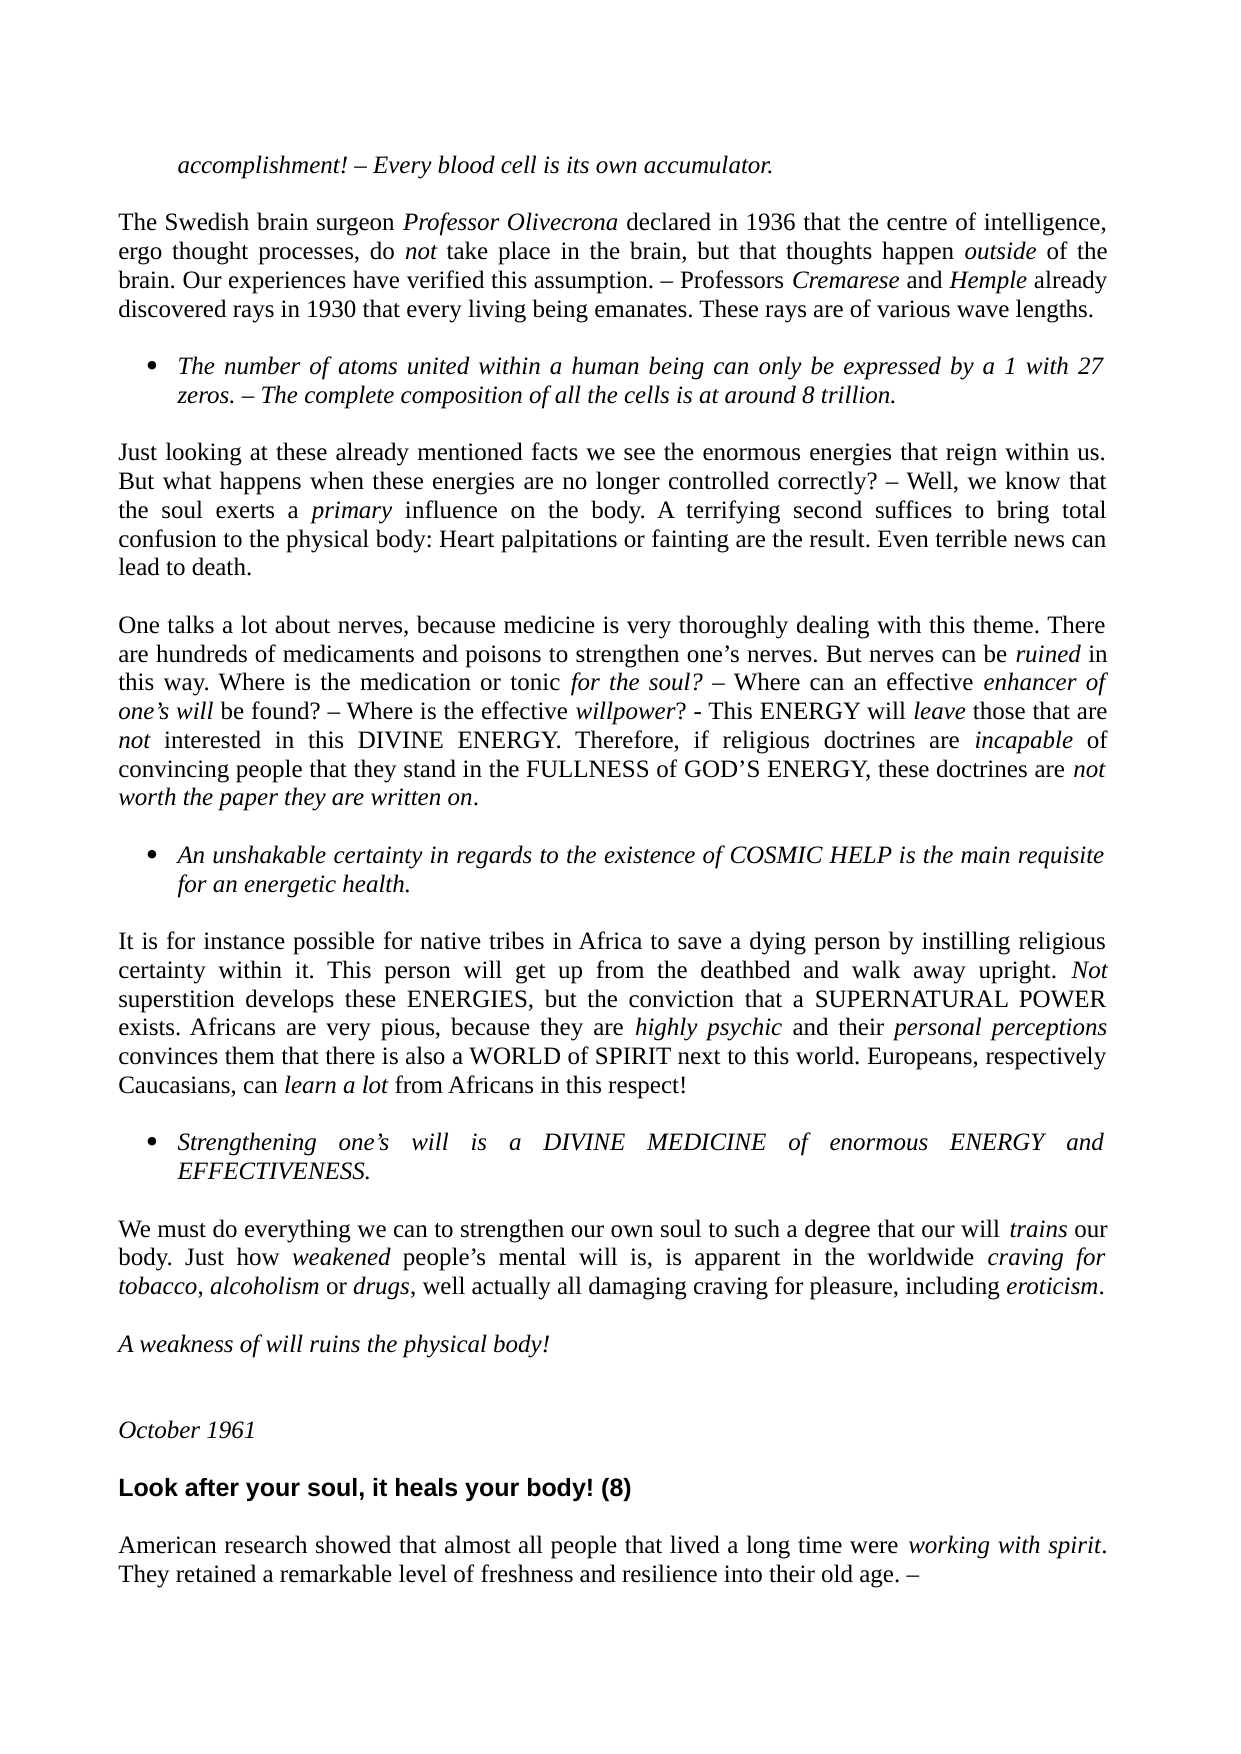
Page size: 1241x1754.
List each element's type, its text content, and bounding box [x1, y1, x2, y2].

text We must do everything we can to strengthen our own soul to such a degree that our will trains our body. Just how weakened people’s mental will is, is apparent in the worldwide craving for tobacco, alcoholism or drugs, well actually all damaging craving for pleasure, including eroticism. [118, 1214, 1107, 1300]
text Just looking at these already mentioned facts we see the enormous energies that reign within us. But what happens when these energies are no longer controlled correctly? – Well, we know that the soul exerts a primary influence on the body. A terrifying second suffices to bring total confusion to the physical body: Heart palpitations or fainting are the result. Even terrible news can lead to death. [118, 437, 1107, 581]
text October 1961 [118, 1415, 1107, 1444]
text American research showed that almost all people that lived a long time were working with spirit. They retained a remarkable level of freshness and resilience into their old age. – [118, 1530, 1107, 1587]
text The Swedish brain surgeon Professor Olivecrona declared in 1936 that the centre of intelligence, ergo thought processes, do not take place in the brain, but that thoughts happen outside of the brain. Our experiences have verified this assumption. – Professors Cremarese and Hemple already discovered rays in 1930 that every living being emanates. These rays are of various wave lengths. [118, 207, 1107, 322]
list The number of atoms united within a human being can only be expressed by a 1 with 27 zeros. – The complete composition of all the cells is at around 8 trillion. [148, 351, 1107, 409]
list Strengthening one’s will is a DIVINE MEDICINE of enormous ENERGY and EFFECTIVENESS. [148, 1127, 1107, 1185]
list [148, 150, 1107, 179]
text It is for instance possible for native tribes in Africa to save a dying person by instilling religious certainty within it. This person will get up from the deathbed and walk away upright. Not superstition develops these ENERGIES, but the conviction that a SUPERNATURAL POWER exists. Africans are very pious, because they are highly psychic and their personal perceptions convinces them that there is also a WORLD of SPIRIT next to this world. Europeans, respectively Caucasians, can learn a lot from Africans in this respect! [118, 926, 1107, 1099]
list An unshakable certainty in regards to the existence of COSMIC HELP is the main requisite for an energetic health. [148, 840, 1107, 897]
text A weakness of will ruins the physical body! [118, 1329, 1107, 1357]
text Look after your soul, it heals your body! (8) [118, 1472, 1107, 1501]
text One talks a lot about nerves, because medicine is very thoroughly dealing with this theme. There are hundreds of medicaments and poisons to strengthen one’s nerves. But nerves can be ruined in this way. Where is the medication or tonic for the soul? – Where can an effective enhancer of one’s will be found? – Where is the effective willpower? - This ENERGY will leave those that are not interested in this DIVINE ENERGY. Therefore, if religious doctrines are incapable of convincing people that they stand in the FULLNESS of GOD’S ENERGY, these doctrines are not worth the paper they are written on. [118, 610, 1107, 811]
